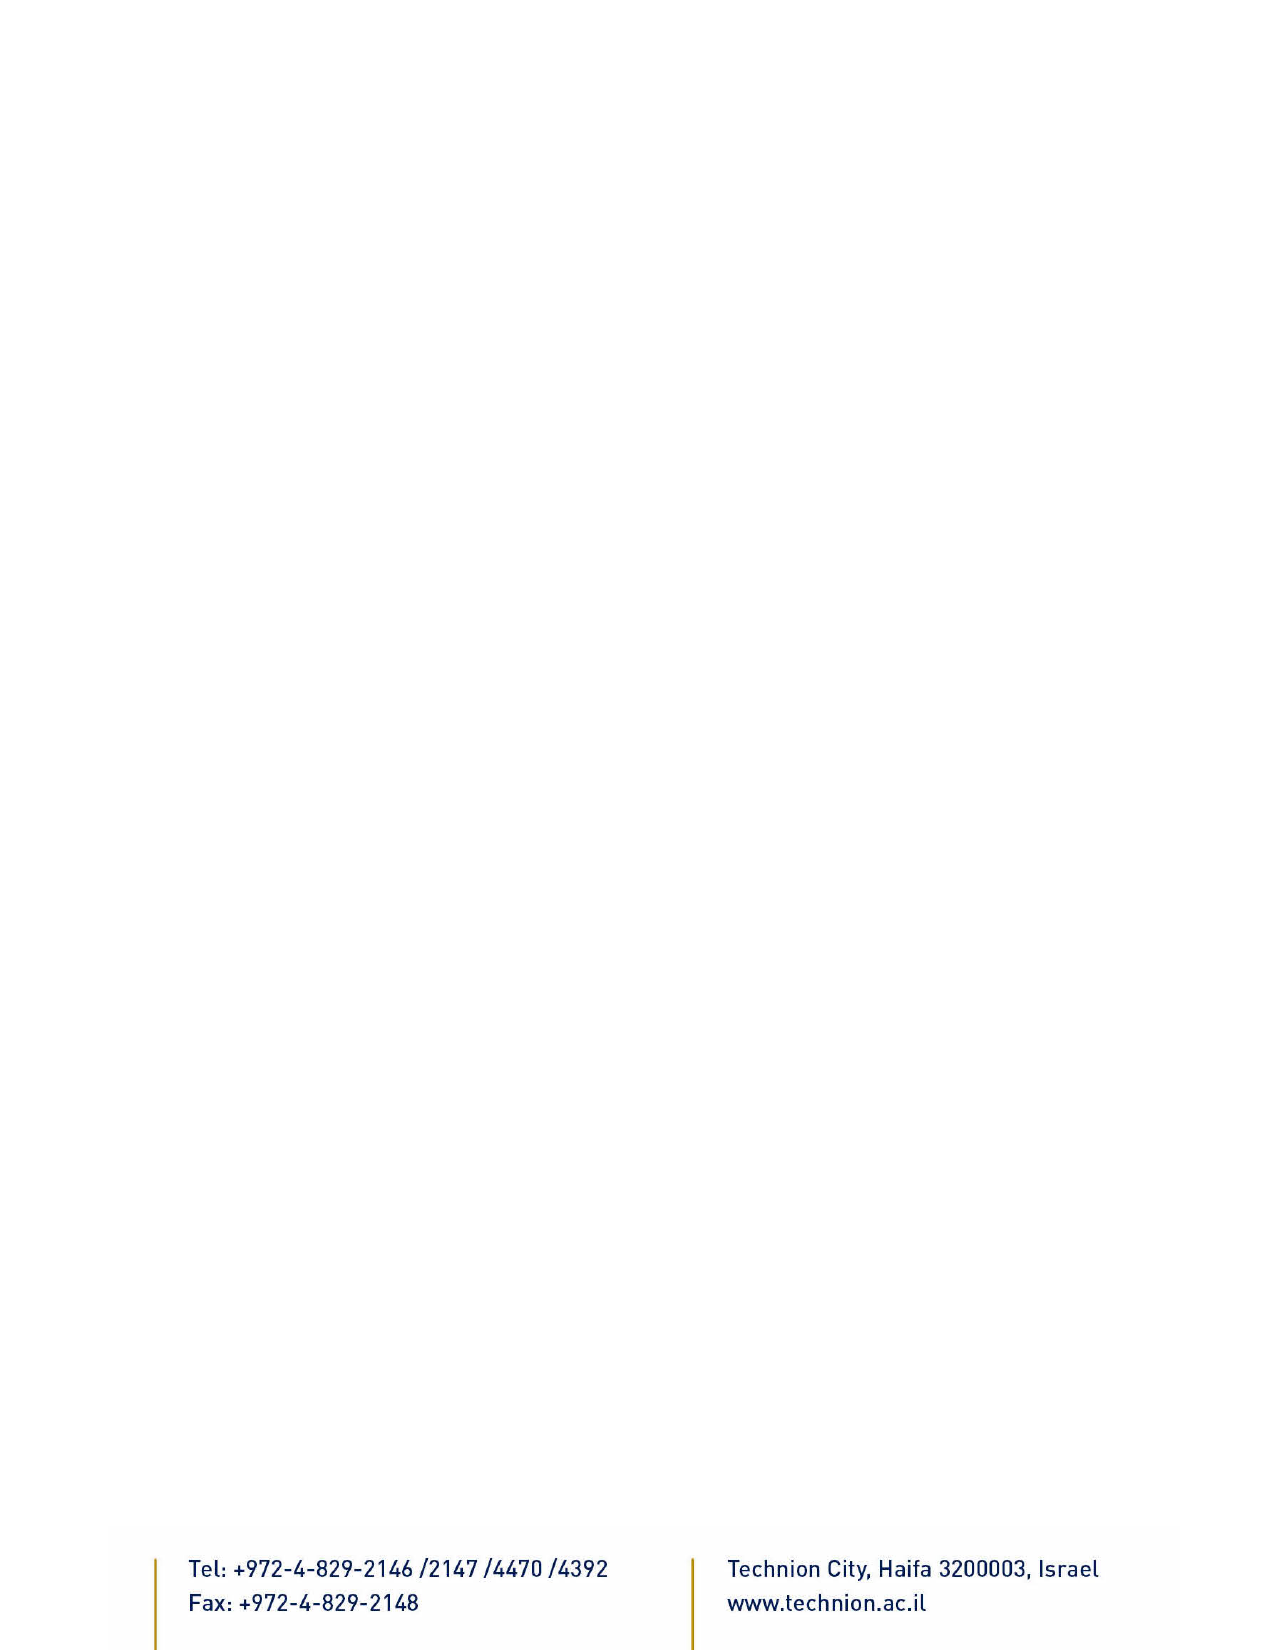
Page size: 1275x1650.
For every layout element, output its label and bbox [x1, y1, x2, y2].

picture [108, 1526, 1181, 1650]
